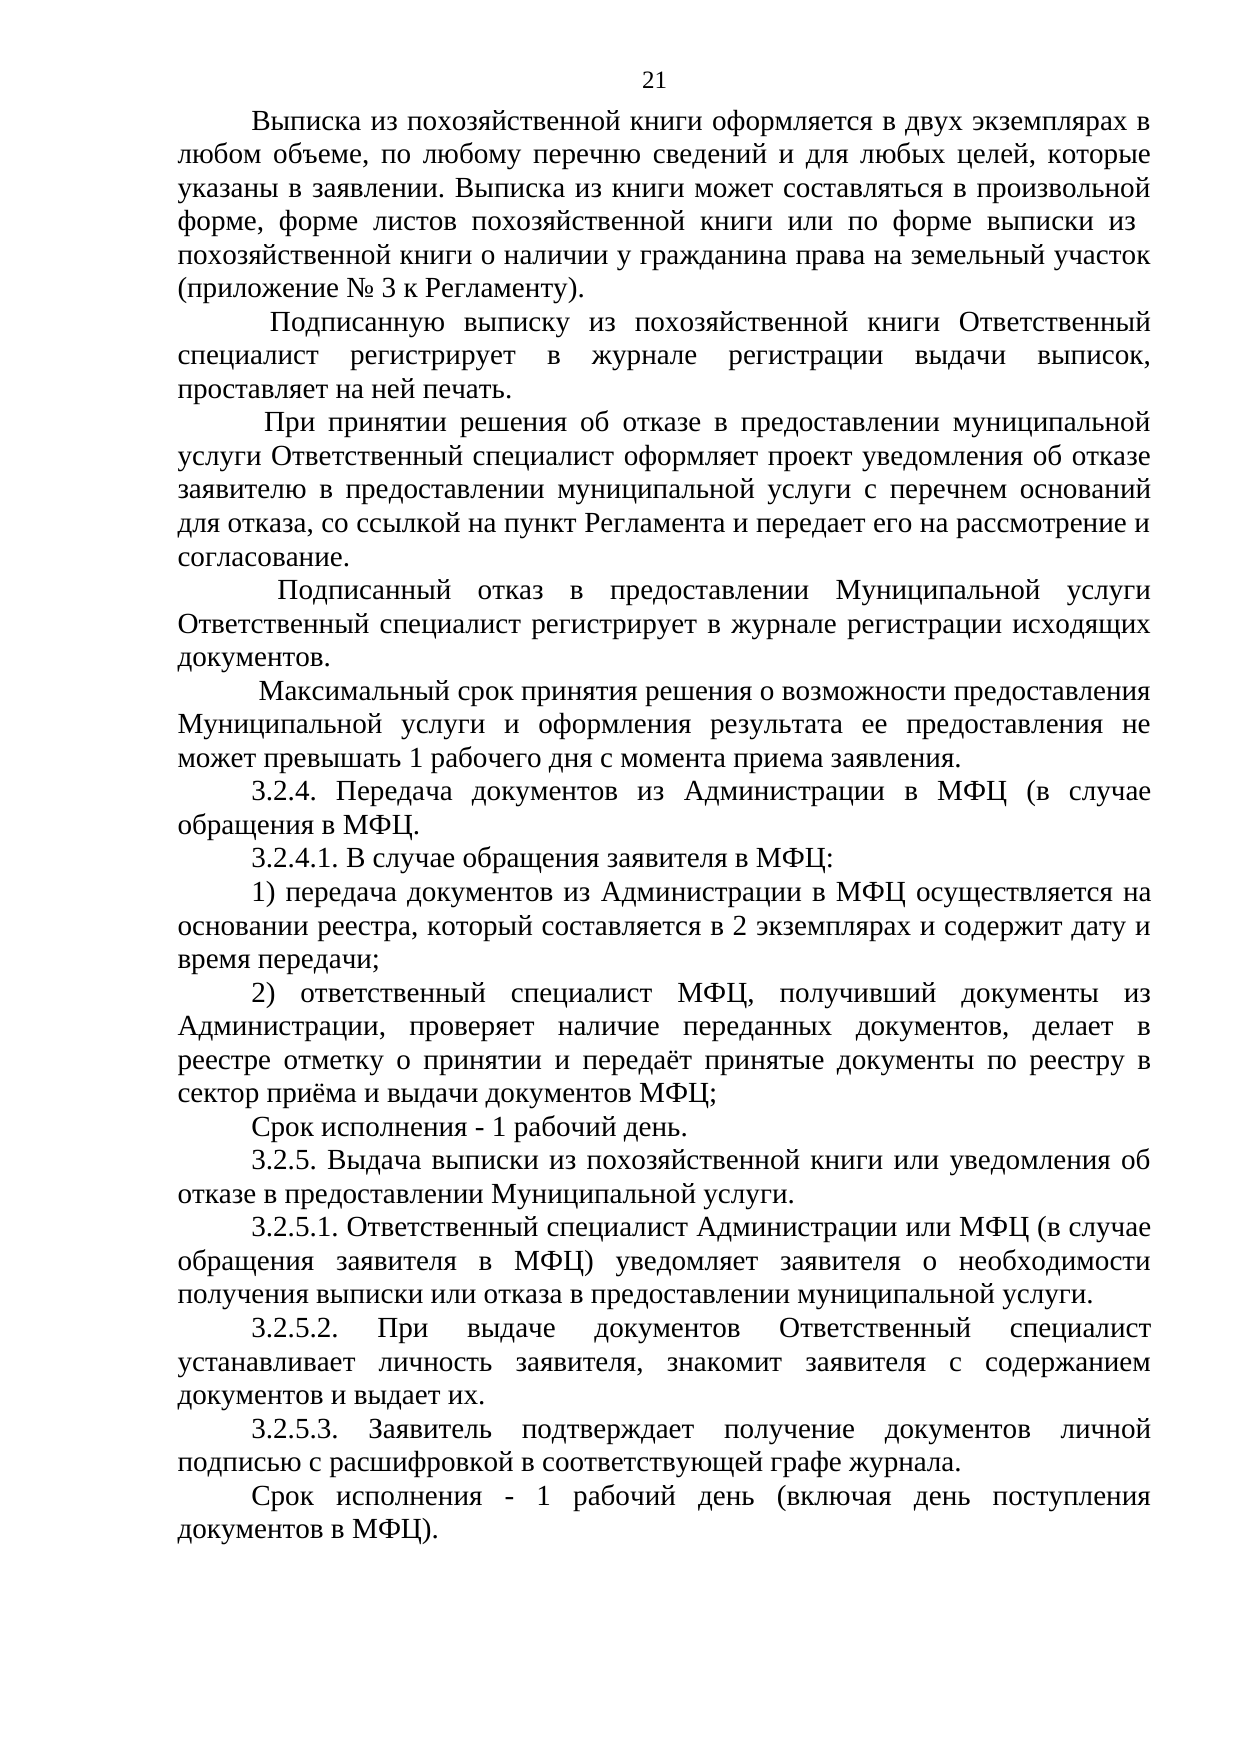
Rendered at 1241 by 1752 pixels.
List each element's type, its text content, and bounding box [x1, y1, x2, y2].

text 2) ответственный специалист МФЦ, получивший документы из Администрации, проверяет наличие переданных документов, делает в реестре отметку о принятии и передаёт принятые документы по реестру в сектор приёма и выдачи документов МФЦ; [177, 975, 1152, 1109]
text Максимальный срок принятия решения о возможности предоставления Муниципальной услуги и оформления результата ее предоставления не может превышать 1 рабочего дня с момента приема заявления. [177, 673, 1152, 773]
text 1) передача документов из Администрации в МФЦ осуществляется на основании реестра, который составляется в 2 экземплярах и содержит дату и время передачи; [177, 874, 1152, 975]
text При принятии решения об отказе в предоставлении муниципальной услуги Ответственный специалист оформляет проект уведомления об отказе заявителю в предоставлении муниципальной услуги с перечнем оснований для отказа, со ссылкой на пункт Регламента и передает его на рассмотрение и согласование. [177, 404, 1152, 572]
text 3.2.5. Выдача выписки из похозяйственной книги или уведомления об отказе в предоставлении Муниципальной услуги. [177, 1142, 1152, 1209]
text Срок исполнения - 1 рабочий день. [177, 1109, 1152, 1142]
text Подписанную выписку из похозяйственной книги Ответственный специалист регистрирует в журнале регистрации выдачи выписок, проставляет на ней печать. [177, 304, 1152, 404]
text 3.2.5.1. Ответственный специалист Администрации или МФЦ (в случае обращения заявителя в МФЦ) уведомляет заявителя о необходимости получения выписки или отказа в предоставлении муниципальной услуги. [177, 1209, 1152, 1310]
text 3.2.4.1. В случае обращения заявителя в МФЦ: [177, 841, 1152, 874]
text Выписка из похозяйственной книги оформляется в двух экземплярах в любом объеме, по любому перечню сведений и для любых целей, которые указаны в заявлении. Выписка из книги может составляться в произвольной форме, форме листов похозяйственной книги или по форме выписки из похозяйственной книги о наличии у гражданина права на земельный участок (приложение № 3 к Регламенту). [177, 103, 1152, 304]
text Срок исполнения - 1 рабочий день (включая день поступления документов в МФЦ). [177, 1478, 1152, 1545]
text 3.2.4. Передача документов из Администрации в МФЦ (в случае обращения в МФЦ. [177, 773, 1152, 841]
text 3.2.5.2. При выдаче документов Ответственный специалист устанавливает личность заявителя, знакомит заявителя с содержанием документов и выдает их. [177, 1310, 1152, 1411]
text 3.2.5.3. Заявитель подтверждает получение документов личной подписью с расшифровкой в соответствующей графе журнала. [177, 1411, 1152, 1478]
text Подписанный отказ в предоставлении Муниципальной услуги Ответственный специалист регистрирует в журнале регистрации исходящих документов. [177, 572, 1152, 673]
